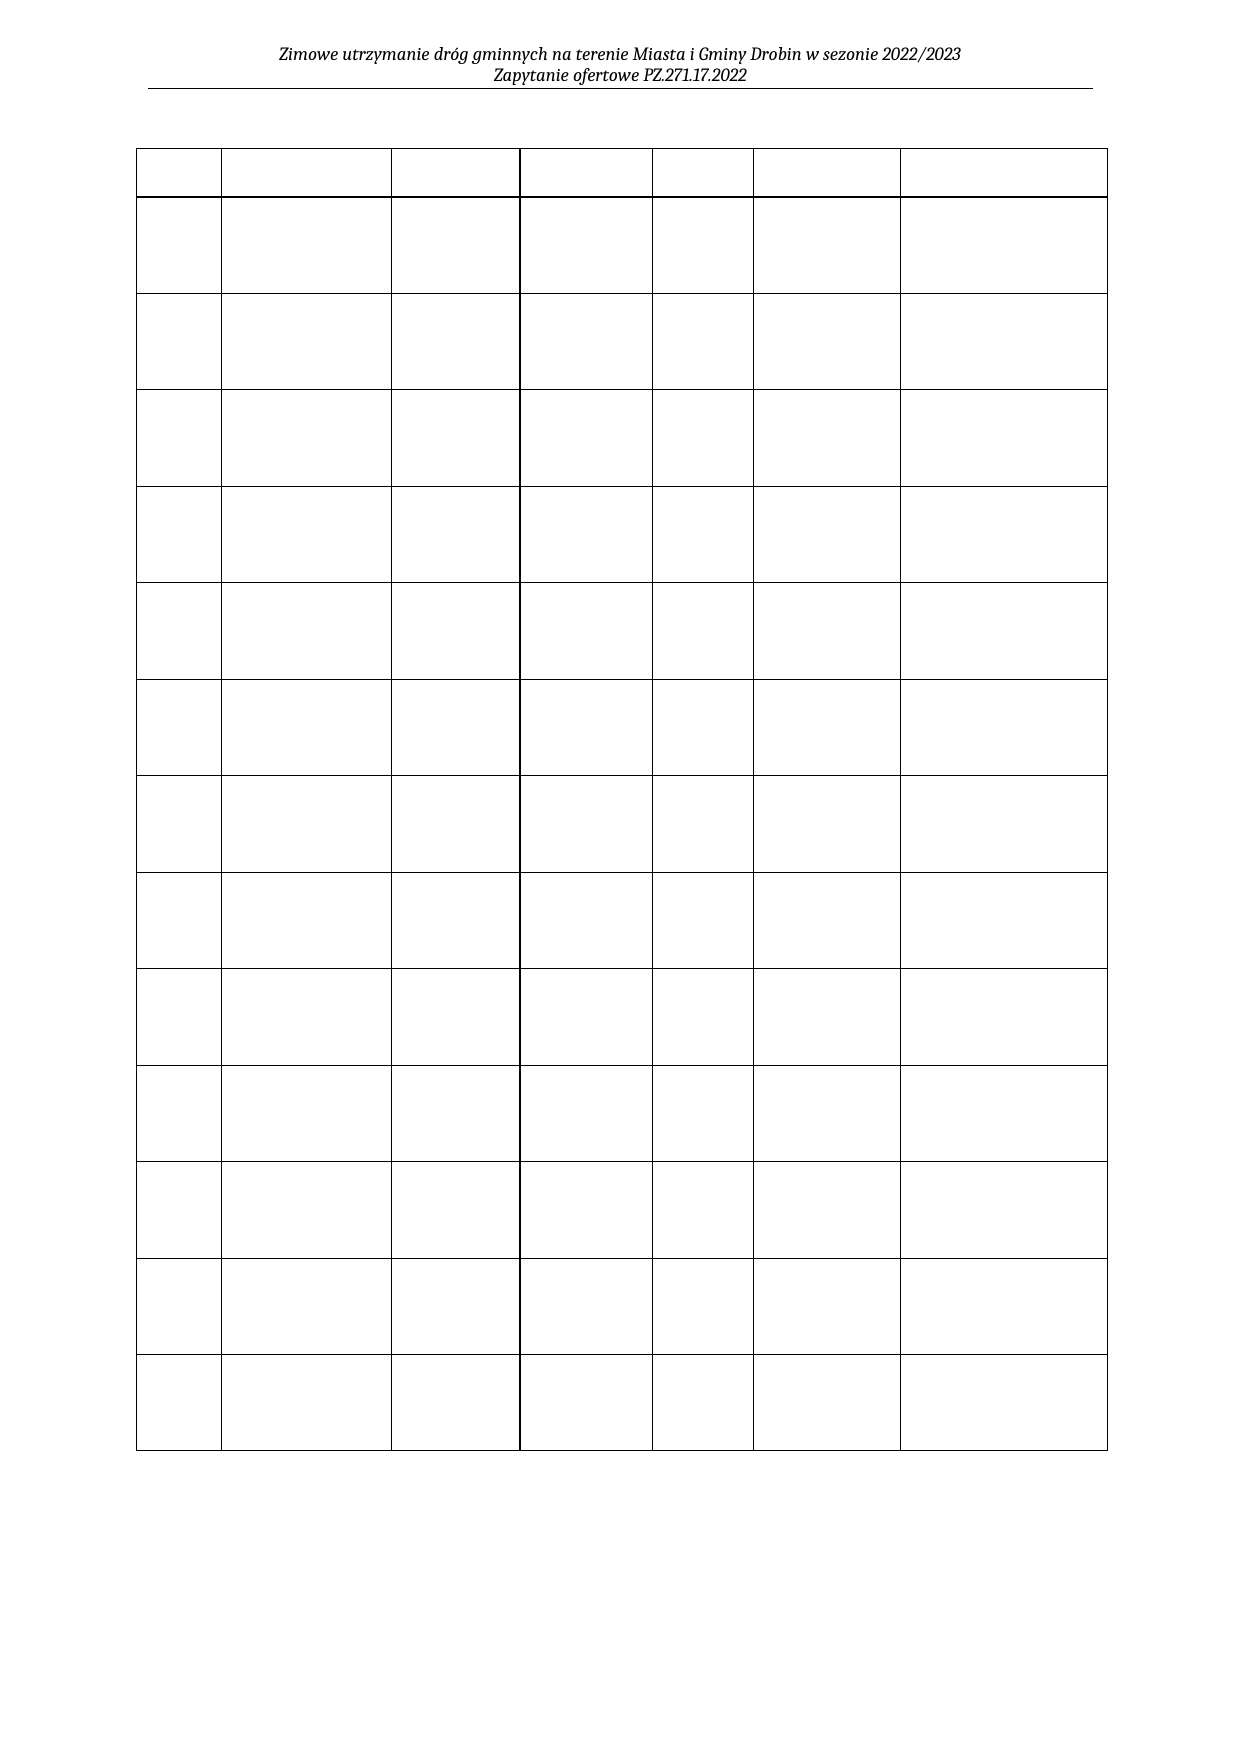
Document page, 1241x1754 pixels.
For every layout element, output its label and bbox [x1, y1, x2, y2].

table_cell [521, 390, 652, 486]
table_cell [392, 149, 519, 196]
table_cell [392, 294, 519, 389]
table_cell [392, 873, 519, 968]
table_cell [653, 1066, 753, 1161]
table_cell [653, 873, 753, 968]
table_cell [901, 680, 1107, 775]
table_cell [754, 873, 900, 968]
table_cell [754, 1259, 900, 1354]
table_cell [653, 1355, 753, 1450]
table_cell [754, 294, 900, 389]
table_cell [653, 1259, 753, 1354]
table_cell [521, 1355, 652, 1450]
table_cell [901, 1066, 1107, 1161]
table_cell [137, 198, 221, 293]
table_cell [754, 198, 900, 293]
table_cell [392, 1355, 519, 1450]
table_cell [901, 873, 1107, 968]
table_cell [137, 390, 221, 486]
table_cell [137, 873, 221, 968]
table_cell [901, 1162, 1107, 1257]
table_cell [222, 487, 391, 582]
table_cell [521, 198, 652, 293]
table_cell [222, 390, 391, 486]
table_cell [222, 583, 391, 679]
table_cell [222, 873, 391, 968]
table_cell [901, 198, 1107, 293]
table_cell [222, 1259, 391, 1354]
table_cell [653, 1162, 753, 1257]
table_cell [137, 487, 221, 582]
table_cell [392, 487, 519, 582]
table_cell [754, 969, 900, 1064]
table_cell [222, 776, 391, 872]
table_cell [222, 1162, 391, 1257]
table_cell [901, 1259, 1107, 1354]
table_cell [901, 969, 1107, 1064]
table_cell [137, 969, 221, 1064]
table_cell [521, 1259, 652, 1354]
table_cell [521, 776, 652, 872]
table_cell [754, 1066, 900, 1161]
table_cell [137, 1162, 221, 1257]
table_cell [521, 294, 652, 389]
table_cell [521, 680, 652, 775]
table_cell [137, 776, 221, 872]
table_cell [521, 149, 652, 196]
table_cell [754, 149, 900, 196]
table_cell [901, 1355, 1107, 1450]
table_cell [521, 487, 652, 582]
table_cell [754, 487, 900, 582]
table_cell [392, 583, 519, 679]
table_cell [653, 294, 753, 389]
table_cell [137, 294, 221, 389]
table_cell [901, 294, 1107, 389]
table_cell [392, 969, 519, 1064]
table_cell [521, 873, 652, 968]
table_cell [754, 1162, 900, 1257]
table_cell [392, 776, 519, 872]
table_cell [653, 487, 753, 582]
table_cell [754, 776, 900, 872]
table_cell [521, 1066, 652, 1161]
table_cell [521, 1162, 652, 1257]
table_cell [137, 583, 221, 679]
table_cell [392, 390, 519, 486]
table_cell [653, 969, 753, 1064]
table_cell [392, 1259, 519, 1354]
table_cell [754, 1355, 900, 1450]
table_cell [137, 149, 221, 196]
table_cell [754, 390, 900, 486]
table_cell [137, 680, 221, 775]
table_cell [521, 969, 652, 1064]
table_cell [901, 149, 1107, 196]
table_cell [653, 583, 753, 679]
table_cell [901, 487, 1107, 582]
table_cell [392, 1066, 519, 1161]
table_cell [392, 680, 519, 775]
table_cell [653, 149, 753, 196]
table_cell [521, 583, 652, 679]
table_cell [137, 1066, 221, 1161]
table_cell [392, 198, 519, 293]
table_cell [222, 969, 391, 1064]
table_cell [222, 680, 391, 775]
table_cell [754, 680, 900, 775]
table_cell [901, 583, 1107, 679]
table_cell [137, 1259, 221, 1354]
table_cell [222, 1355, 391, 1450]
table_cell [222, 1066, 391, 1161]
table_cell [653, 198, 753, 293]
table_cell [754, 583, 900, 679]
table_cell [653, 680, 753, 775]
table_cell [222, 198, 391, 293]
table_cell [137, 1355, 221, 1450]
table_cell [392, 1162, 519, 1257]
table_cell [653, 390, 753, 486]
table_cell [222, 149, 391, 196]
table_cell [653, 776, 753, 872]
table_cell [901, 390, 1107, 486]
table_cell [901, 776, 1107, 872]
table_cell [222, 294, 391, 389]
